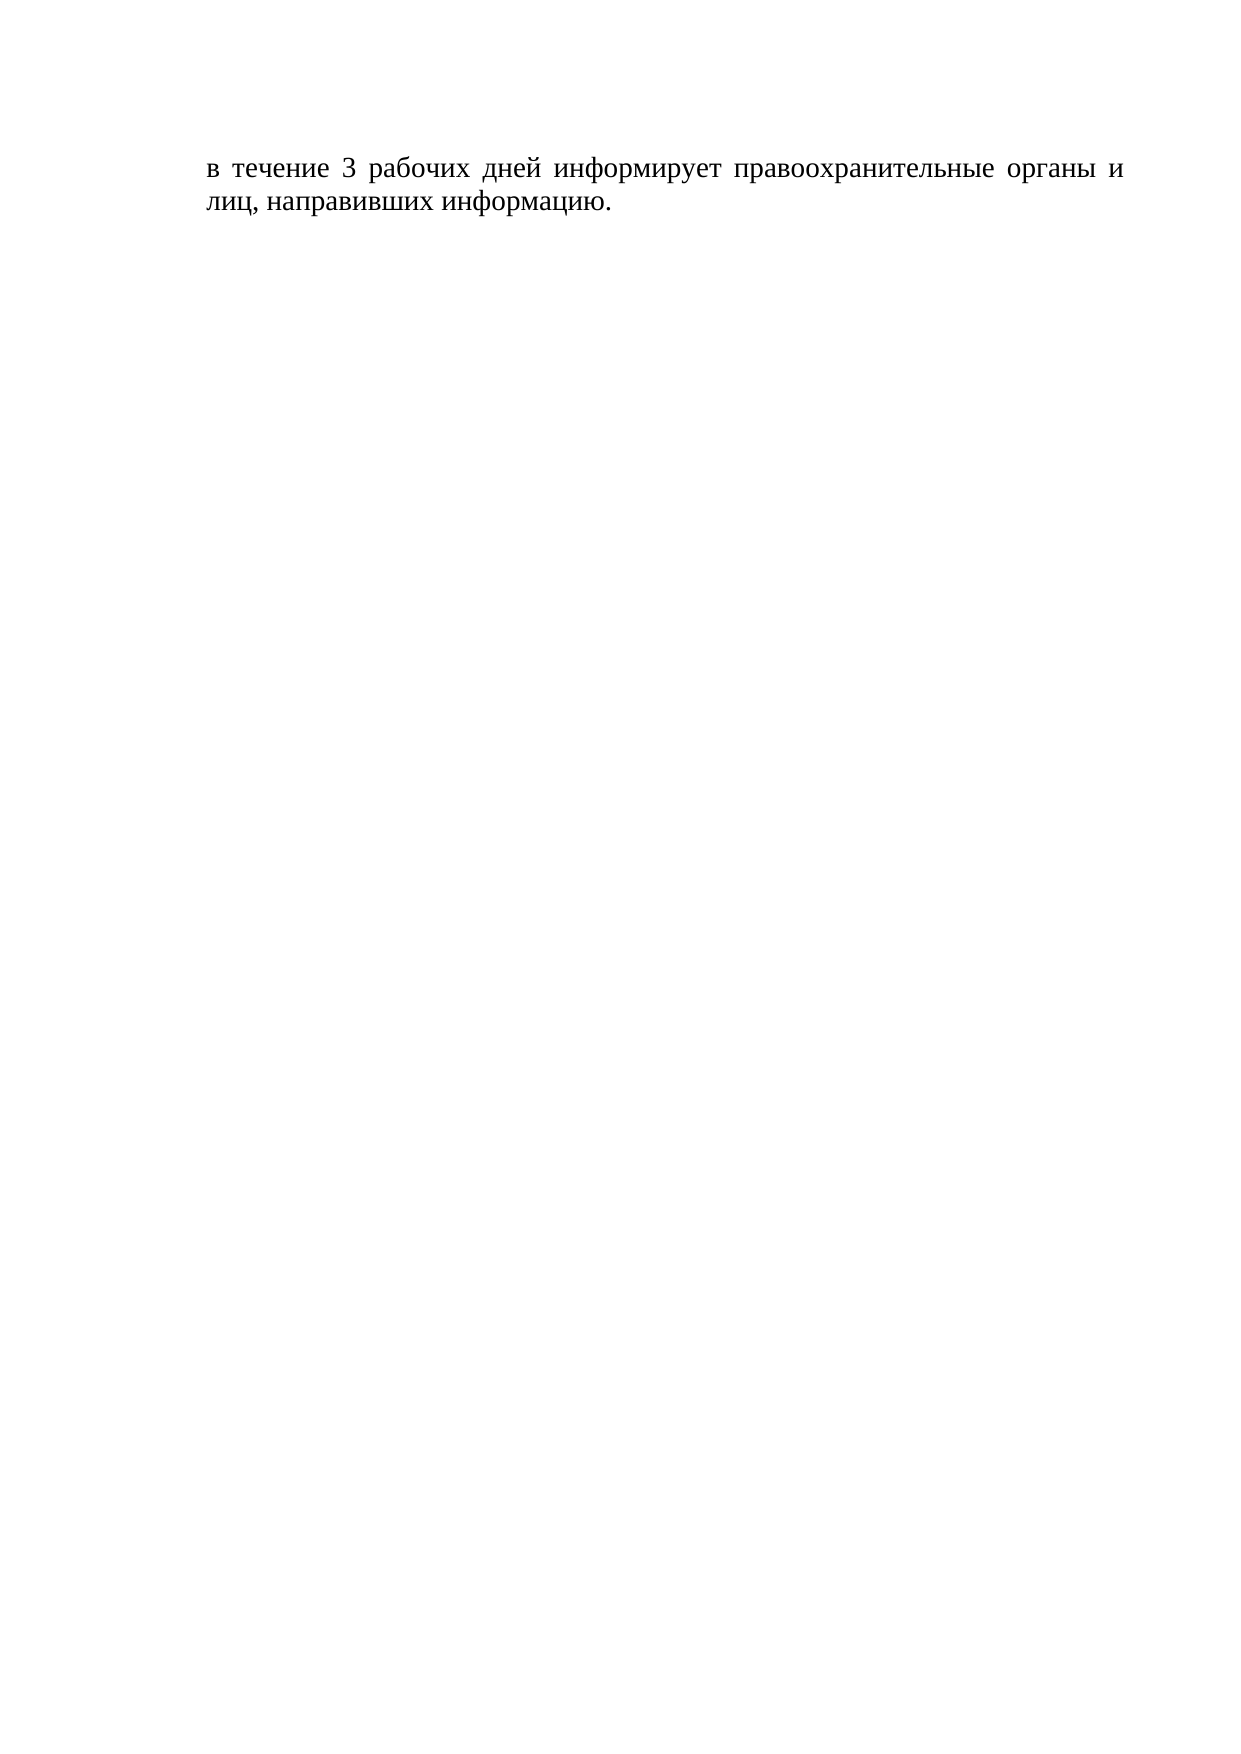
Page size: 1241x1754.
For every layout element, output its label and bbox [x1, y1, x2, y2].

text [206, 150, 1125, 217]
